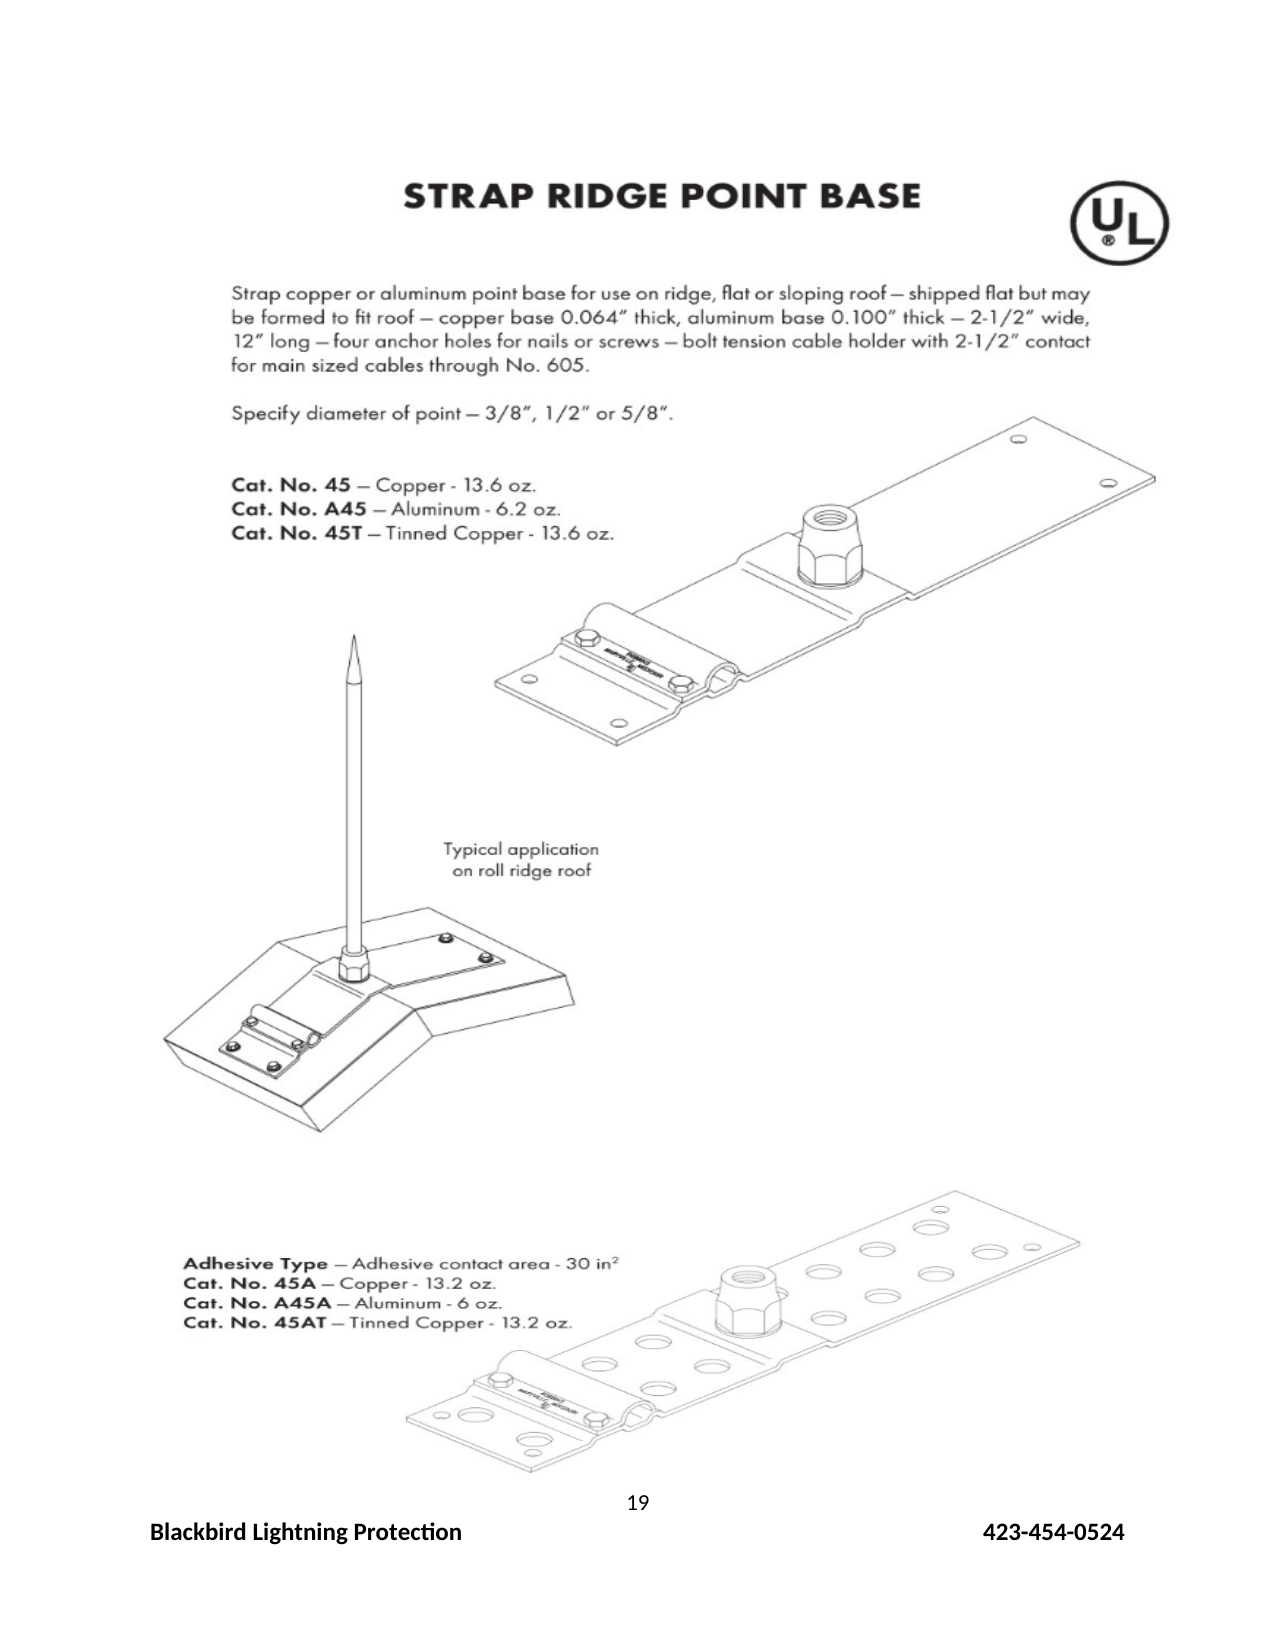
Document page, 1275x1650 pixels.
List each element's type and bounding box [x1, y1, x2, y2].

picture [150, 150, 1194, 1145]
picture [150, 1163, 1093, 1485]
